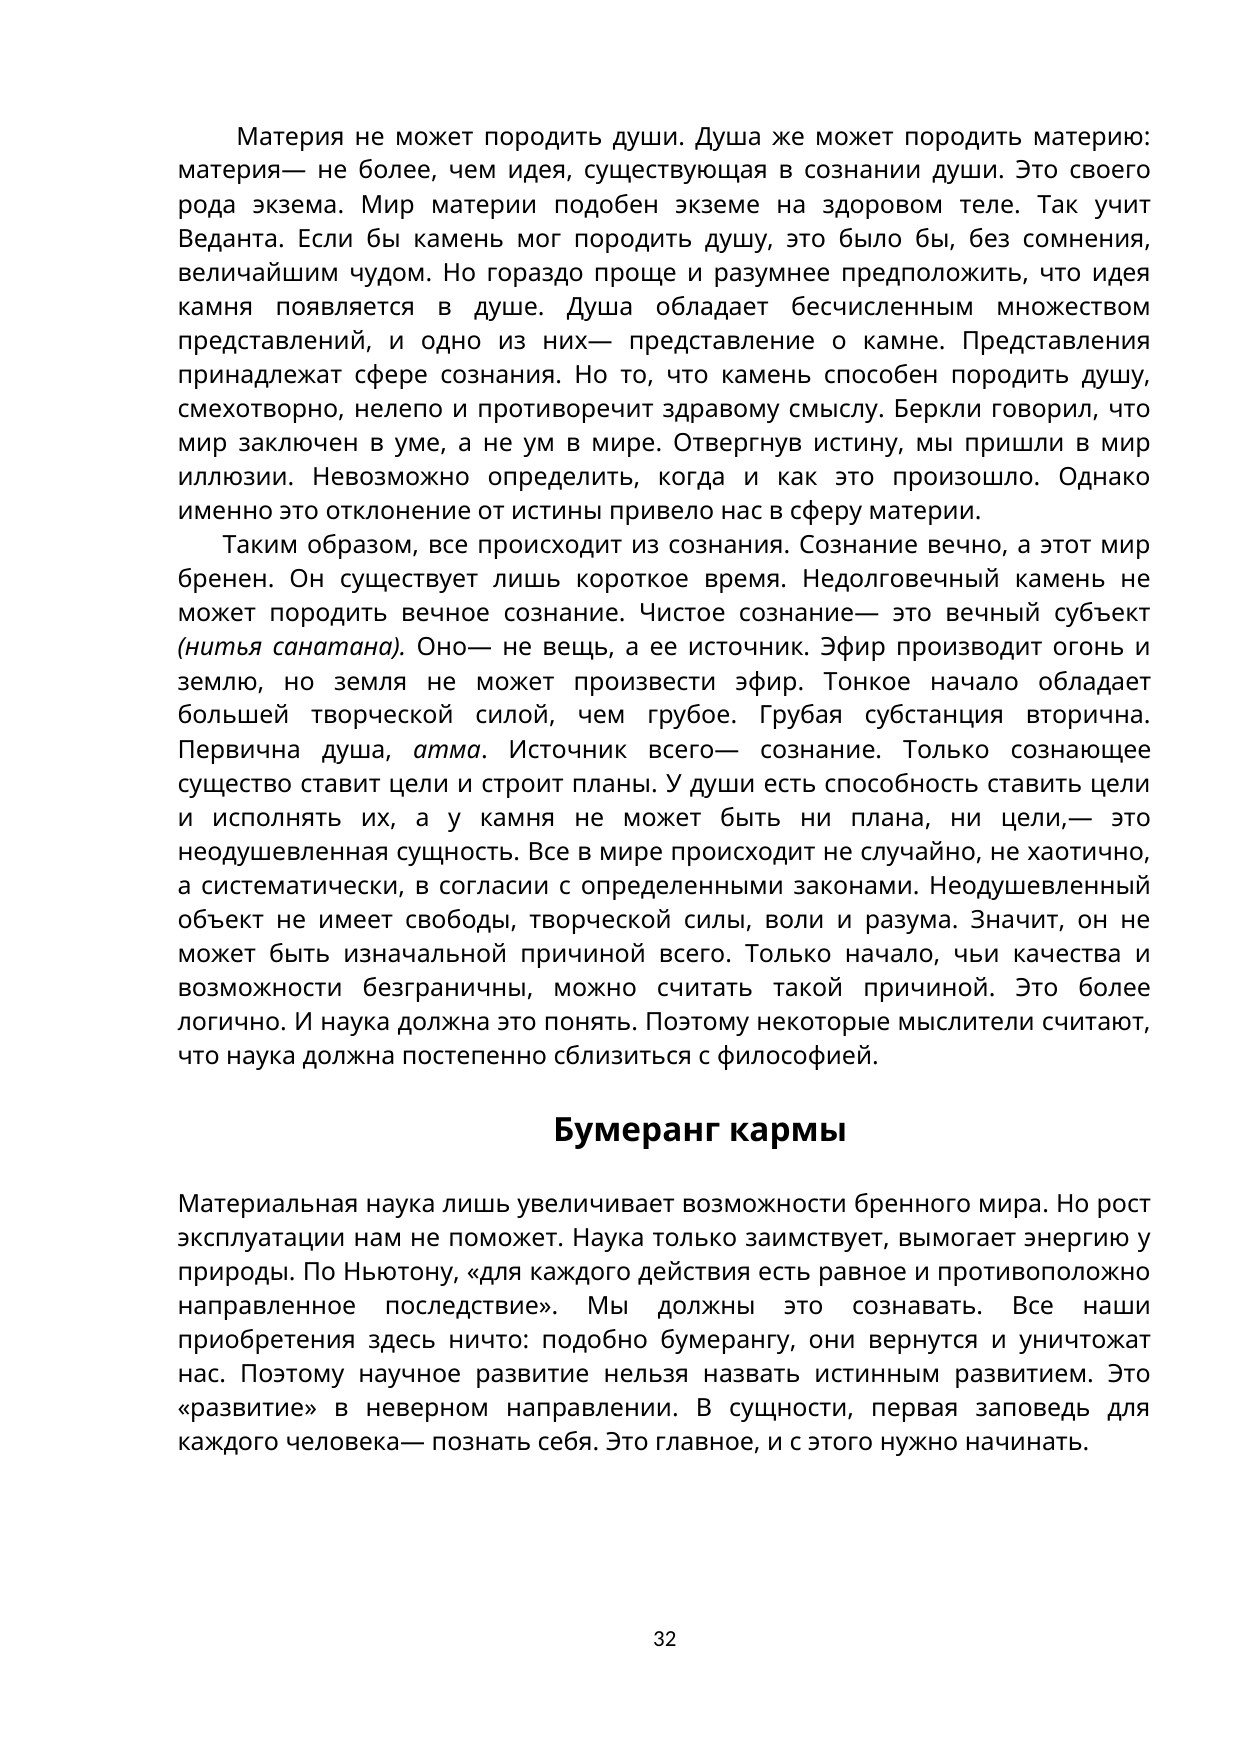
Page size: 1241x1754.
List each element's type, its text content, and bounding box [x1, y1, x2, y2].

text Материальная наука лишь увеличивает возможности бренного мира. Но рост эксплуатации нам не поможет. Наука только заимствует, вымогает энергию у природы. По Ньютону, «для каждого действия есть равное и противоположно направленное последствие». Мы должны это сознавать. Все наши приобретения здесь ничто: подобно бумерангу, они вернутся и уничтожат нас. Поэтому научное развитие нельзя назвать истинным развитием. Это «развитие» в неверном направлении. В сущности, первая заповедь для каждого человека— познать себя. Это главное, и с этого нужно начинать. [177, 1185, 1152, 1458]
text Материя не может породить души. Душа же может породить материю: материя— не более, чем идея, существующая в сознании души. Это своего рода экзема. Мир материи подобен экземе на здоровом теле. Так учит Веданта. Если бы камень мог породить душу, это было бы, без сомнения, величайшим чудом. Но гораздо проще и разумнее предположить, что идея камня появляется в душе. Душа обладает бесчисленным множеством представлений, и одно из них— представление о камне. Представления принадлежат сфере сознания. Но то, что камень способен породить душу, смехотворно, нелепо и противоречит здравому смыслу. Беркли говорил, что мир заключен в уме, а не ум в мире. Отвергнув истину, мы пришли в мир иллюзии. Невозможно определить, когда и как это произошло. Однако именно это отклонение от истины привело нас в сферу материи. [177, 118, 1152, 527]
text Бумеранг кармы [177, 1106, 1152, 1151]
text Таким образом, все происходит из сознания. Сознание вечно, а этот мир бренен. Он существует лишь короткое время. Недолговечный камень не может породить вечное сознание. Чистое сознание— это вечный субъект (нитья санатана). Оно— не вещь, а ее источник. Эфир производит огонь и землю, но земля не может произвести эфир. Тонкое начало обладает большей творческой силой, чем грубое. Грубая субстанция вторична. Первична душа, атма. Источник всего— сознание. Только сознающее существо ставит цели и строит планы. У души есть способность ставить цели и исполнять их, а у камня не может быть ни плана, ни цели,— это неодушевленная сущность. Все в мире происходит не случайно, не хаотично, а систематически, в согласии с определенными законами. Неодушевленный объект не имеет свободы, творческой силы, воли и разума. Значит, он не может быть изначальной причиной всего. Только начало, чьи качества и возможности безграничны, можно считать такой причиной. Это более логично. И наука должна это понять. Поэтому некоторые мыслители считают, что наука должна постепенно сблизиться с философией. [177, 527, 1152, 1072]
